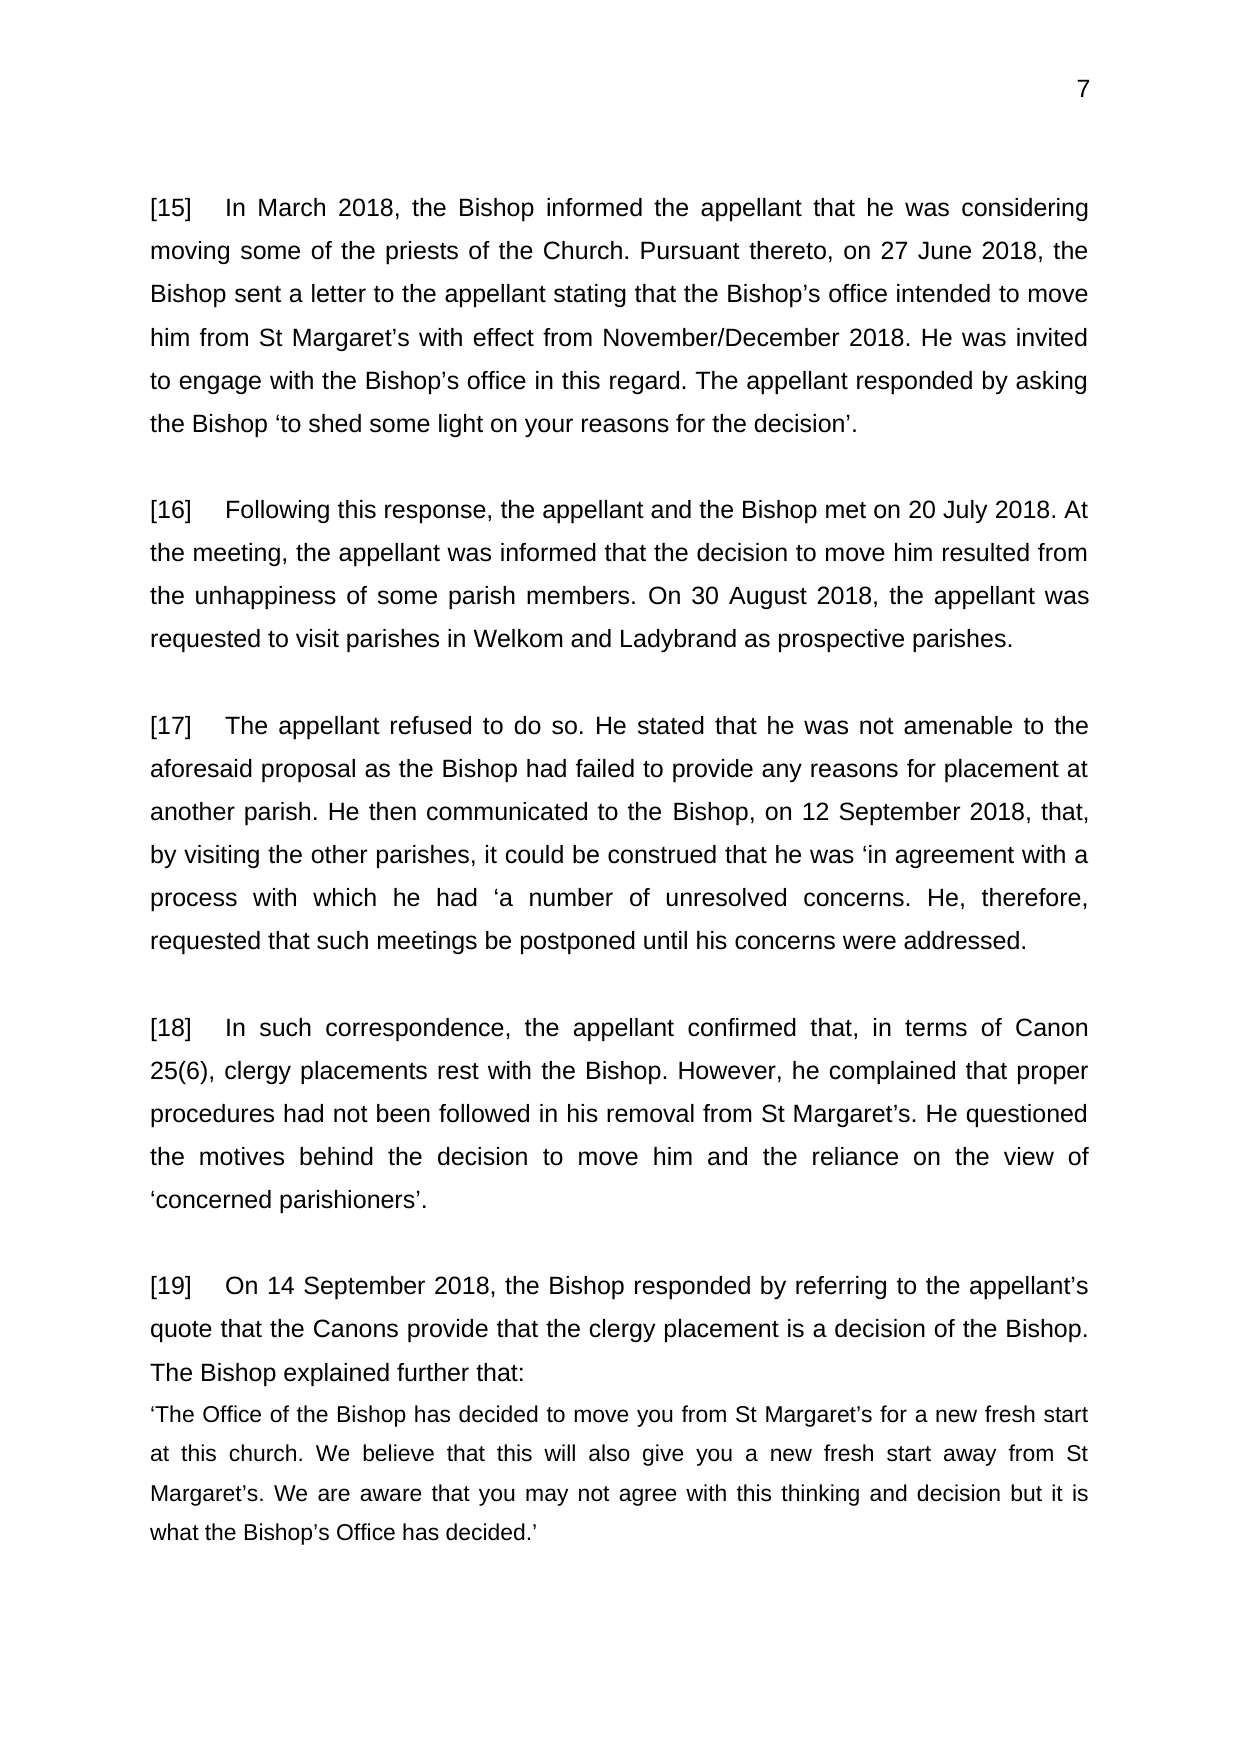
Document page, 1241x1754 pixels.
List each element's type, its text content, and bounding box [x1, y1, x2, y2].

text ‘The Office of the Bishop has decided to move you from St Margaret’s for a new fresh start at this church. We believe that this will also give you a new fresh start away from St Margaret’s. We are aware that you may not agree with this thinking and decision but it is what the Bishop’s Office has decided.’ [150, 1401, 1090, 1545]
text [18] In such correspondence, the appellant confirmed that, in terms of Canon 25(6), clergy placements rest with the Bishop. However, he complained that proper procedures had not been followed in his removal from St Margaret’s. He questioned the motives behind the decision to move him and the reliance on the view of ‘concerned parishioners’. [150, 1012, 1090, 1214]
text [17] The appellant refused to do so. He stated that he was not amenable to the aforesaid proposal as the Bishop had failed to provide any reasons for placement at another parish. He then communicated to the Bishop, on 12 September 2018, that, by visiting the other parishes, it could be construed that he was ‘in agreement with a process with which he had ‘a number of unresolved concerns. He, therefore, requested that such meetings be postponed until his concerns were addressed. [150, 711, 1090, 955]
text [19] On 14 September 2018, the Bishop responded by referring to the appellant’s quote that the Canons provide that the clergy placement is a decision of the Bishop. The Bishop explained further that: [150, 1271, 1090, 1386]
list In March 2018, the Bishop informed the appellant that he was considering moving some of the priests of the Church. Pursuant thereto, on 27 June 2018, the Bishop sent a letter to the appellant stating that the Bishop’s office intended to move him from St Margaret’s with effect from November/December 2018. He was invited to engage with the Bishop’s office in this regard. The appellant responded by asking the Bishop ‘to shed some light on your reasons for the decision’. [150, 193, 1090, 437]
text [16] Following this response, the appellant and the Bishop met on 20 July 2018. At the meeting, the appellant was informed that the decision to move him resulted from the unhappiness of some parish members. On 30 August 2018, the appellant was requested to visit parishes in Welkom and Ladybrand as prospective parishes. [150, 495, 1090, 653]
